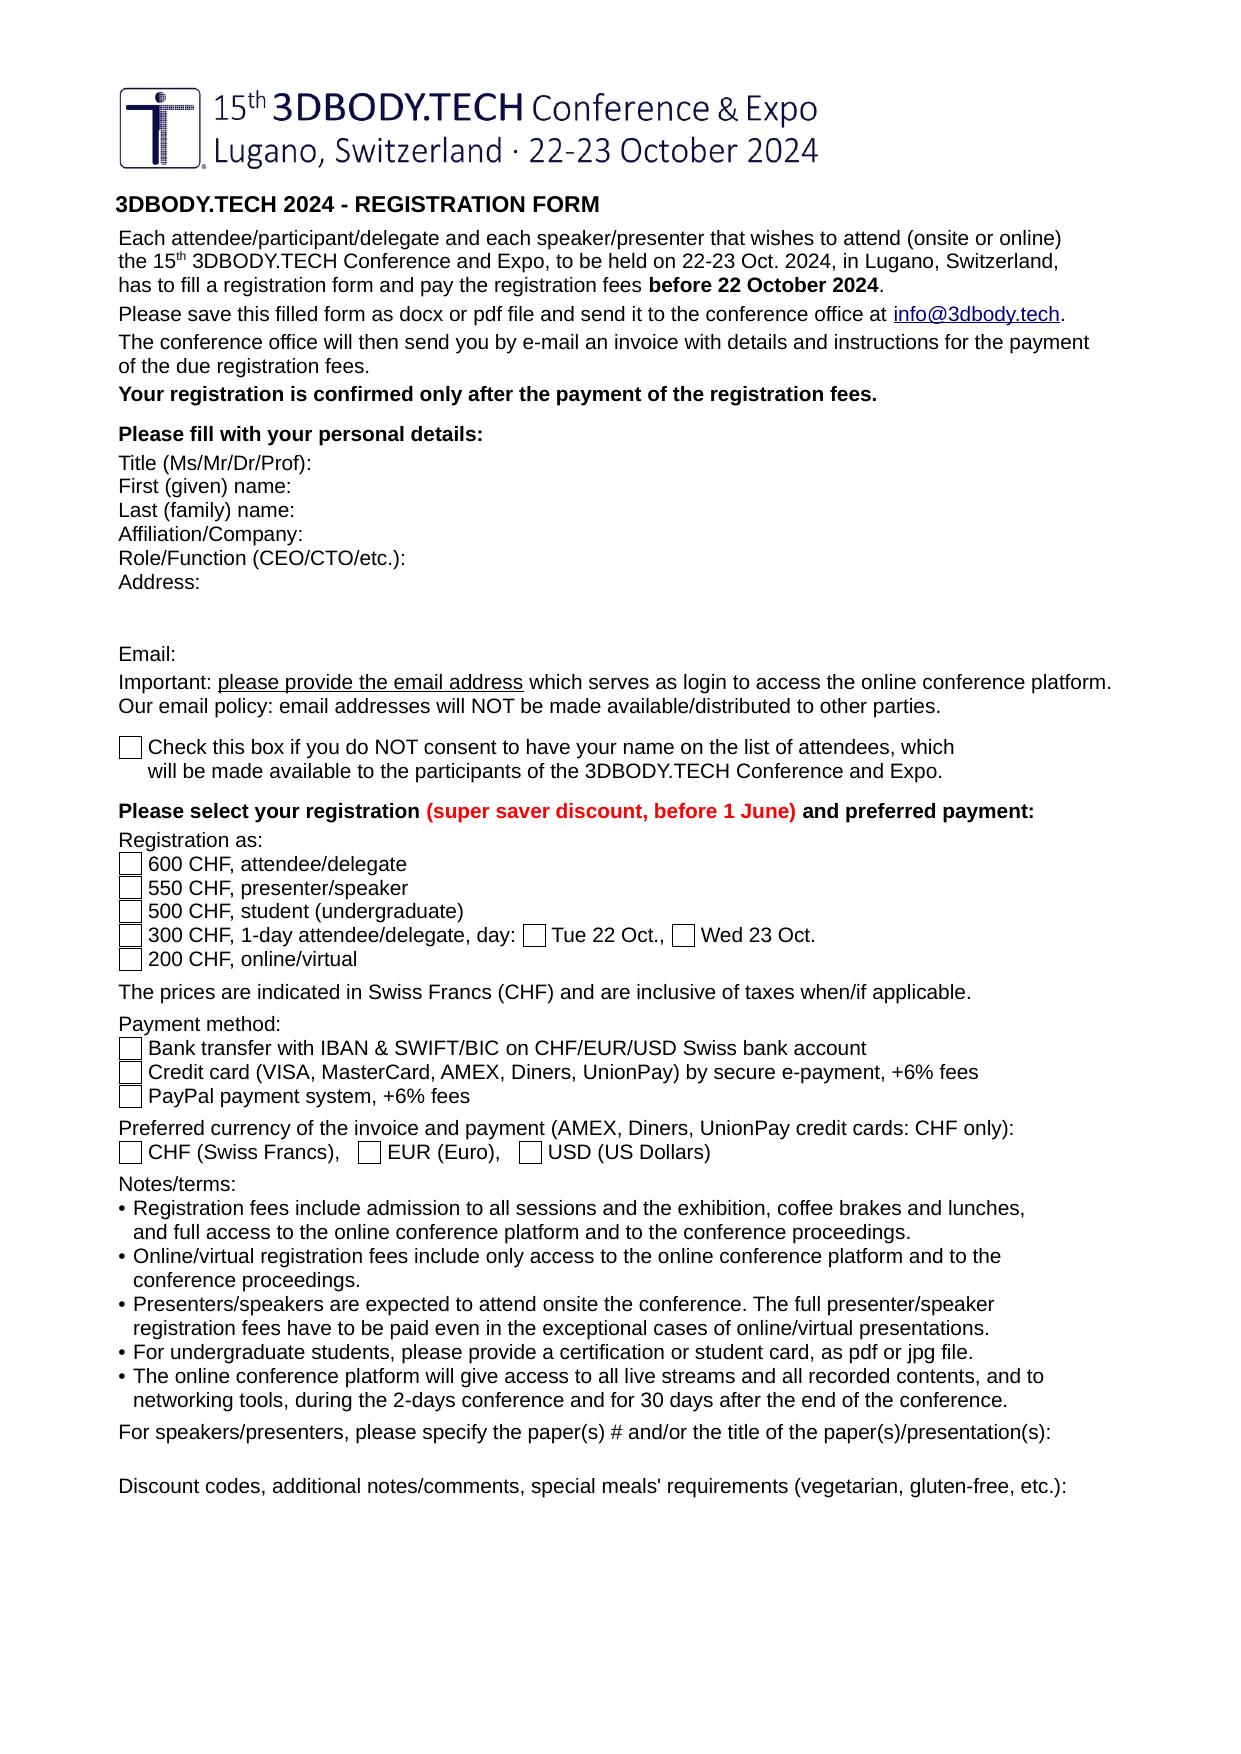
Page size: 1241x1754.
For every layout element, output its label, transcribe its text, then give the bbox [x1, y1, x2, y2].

text Our email policy: email addresses will NOT be made available/distributed to other parties. [118, 694, 1122, 718]
text 300 CHF, 1-day attendee/delegate, day: Tue 22 Oct., Wed 23 Oct. [118, 923, 1122, 947]
text Email: [118, 642, 1122, 666]
text Bank transfer with IBAN & SWIFT/BIC on CHF/EUR/USD Swiss bank account [118, 1036, 1122, 1060]
text 200 CHF, online/virtual [118, 947, 1122, 971]
text Please select your registration (super saver discount, before 1 June) and preferred payment: [118, 799, 1122, 823]
text • Registration fees include admission to all sessions and the exhibition, coffee brakes and lunches, [118, 1196, 1122, 1220]
text For speakers/presenters, please specify the paper(s) # and/or the title of the paper(s)/presentation(s): [118, 1420, 1122, 1444]
text The conference office will then send you by e-mail an invoice with details and instructions for the payment [118, 329, 1122, 353]
text conference proceedings. [118, 1268, 1122, 1292]
text Address: [118, 570, 1122, 594]
text Last (family) name: [118, 498, 1122, 522]
text and full access to the online conference platform and to the conference proceedings. [118, 1220, 1122, 1244]
text CHF (Swiss Francs), EUR (Euro), USD (US Dollars) [118, 1140, 1122, 1164]
text Notes/terms: [118, 1172, 1122, 1196]
text the 15th 3DBODY.TECH Conference and Expo, to be held on 22-23 Oct. 2024, in Lugano, Switzerland, [118, 249, 1122, 273]
text • The online conference platform will give access to all live streams and all recorded contents, and to [118, 1364, 1122, 1388]
text of the due registration fees. [118, 353, 1122, 377]
text The prices are indicated in Swiss Francs (CHF) and are inclusive of taxes when/if applicable. [118, 979, 1122, 1003]
text has to fill a registration form and pay the registration fees before 22 October 2024. [118, 273, 1122, 297]
text Please save this filled form as docx or pdf file and send it to the conference office at info@3dbody.tech. [118, 301, 1122, 325]
text 500 CHF, student (undergraduate) [118, 899, 1122, 923]
text Each attendee/participant/delegate and each speaker/presenter that wishes to attend (onsite or online) [118, 225, 1122, 249]
picture [115, 82, 822, 174]
text Role/Function (CEO/CTO/etc.): [118, 546, 1122, 570]
text • Online/virtual registration fees include only access to the online conference platform and to the [118, 1244, 1122, 1268]
text networking tools, during the 2-days conference and for 30 days after the end of the conference. [118, 1388, 1122, 1412]
text Preferred currency of the invoice and payment (AMEX, Diners, UnionPay credit cards: CHF only): [118, 1116, 1122, 1140]
text Your registration is confirmed only after the payment of the registration fees. [118, 382, 1122, 406]
text 600 CHF, attendee/delegate [118, 851, 1122, 875]
text First (given) name: [118, 474, 1122, 498]
text PayPal payment system, +6% fees [118, 1084, 1122, 1108]
text Payment method: [118, 1012, 1122, 1036]
text Discount codes, additional notes/comments, special meals' requirements (vegetarian, gluten-free, etc.): [118, 1474, 1122, 1498]
text Title (Ms/Mr/Dr/Prof): [118, 450, 1122, 474]
text Please fill with your personal details: [118, 422, 1122, 446]
text will be made available to the participants of the 3DBODY.TECH Conference and Expo. [118, 759, 1122, 783]
text • Presenters/speakers are expected to attend onsite the conference. The full presenter/speaker [118, 1292, 1122, 1316]
text Affiliation/Company: [118, 522, 1122, 546]
text registration fees have to be paid even in the exceptional cases of online/virtual presentations. [118, 1316, 1122, 1340]
text Registration as: [118, 827, 1122, 851]
text Check this box if you do NOT consent to have your name on the list of attendees, which [118, 735, 1122, 759]
text • For undergraduate students, please provide a certification or student card, as pdf or jpg file. [118, 1340, 1122, 1364]
text Important: please provide the email address which serves as login to access the online conference platform. [118, 670, 1122, 694]
text Credit card (VISA, MasterCard, AMEX, Diners, UnionPay) by secure e-payment, +6% fees [118, 1060, 1122, 1084]
text 550 CHF, presenter/speaker [118, 875, 1122, 899]
text 3DBODY.TECH 2024 - REGISTRATION FORM [115, 191, 1122, 217]
